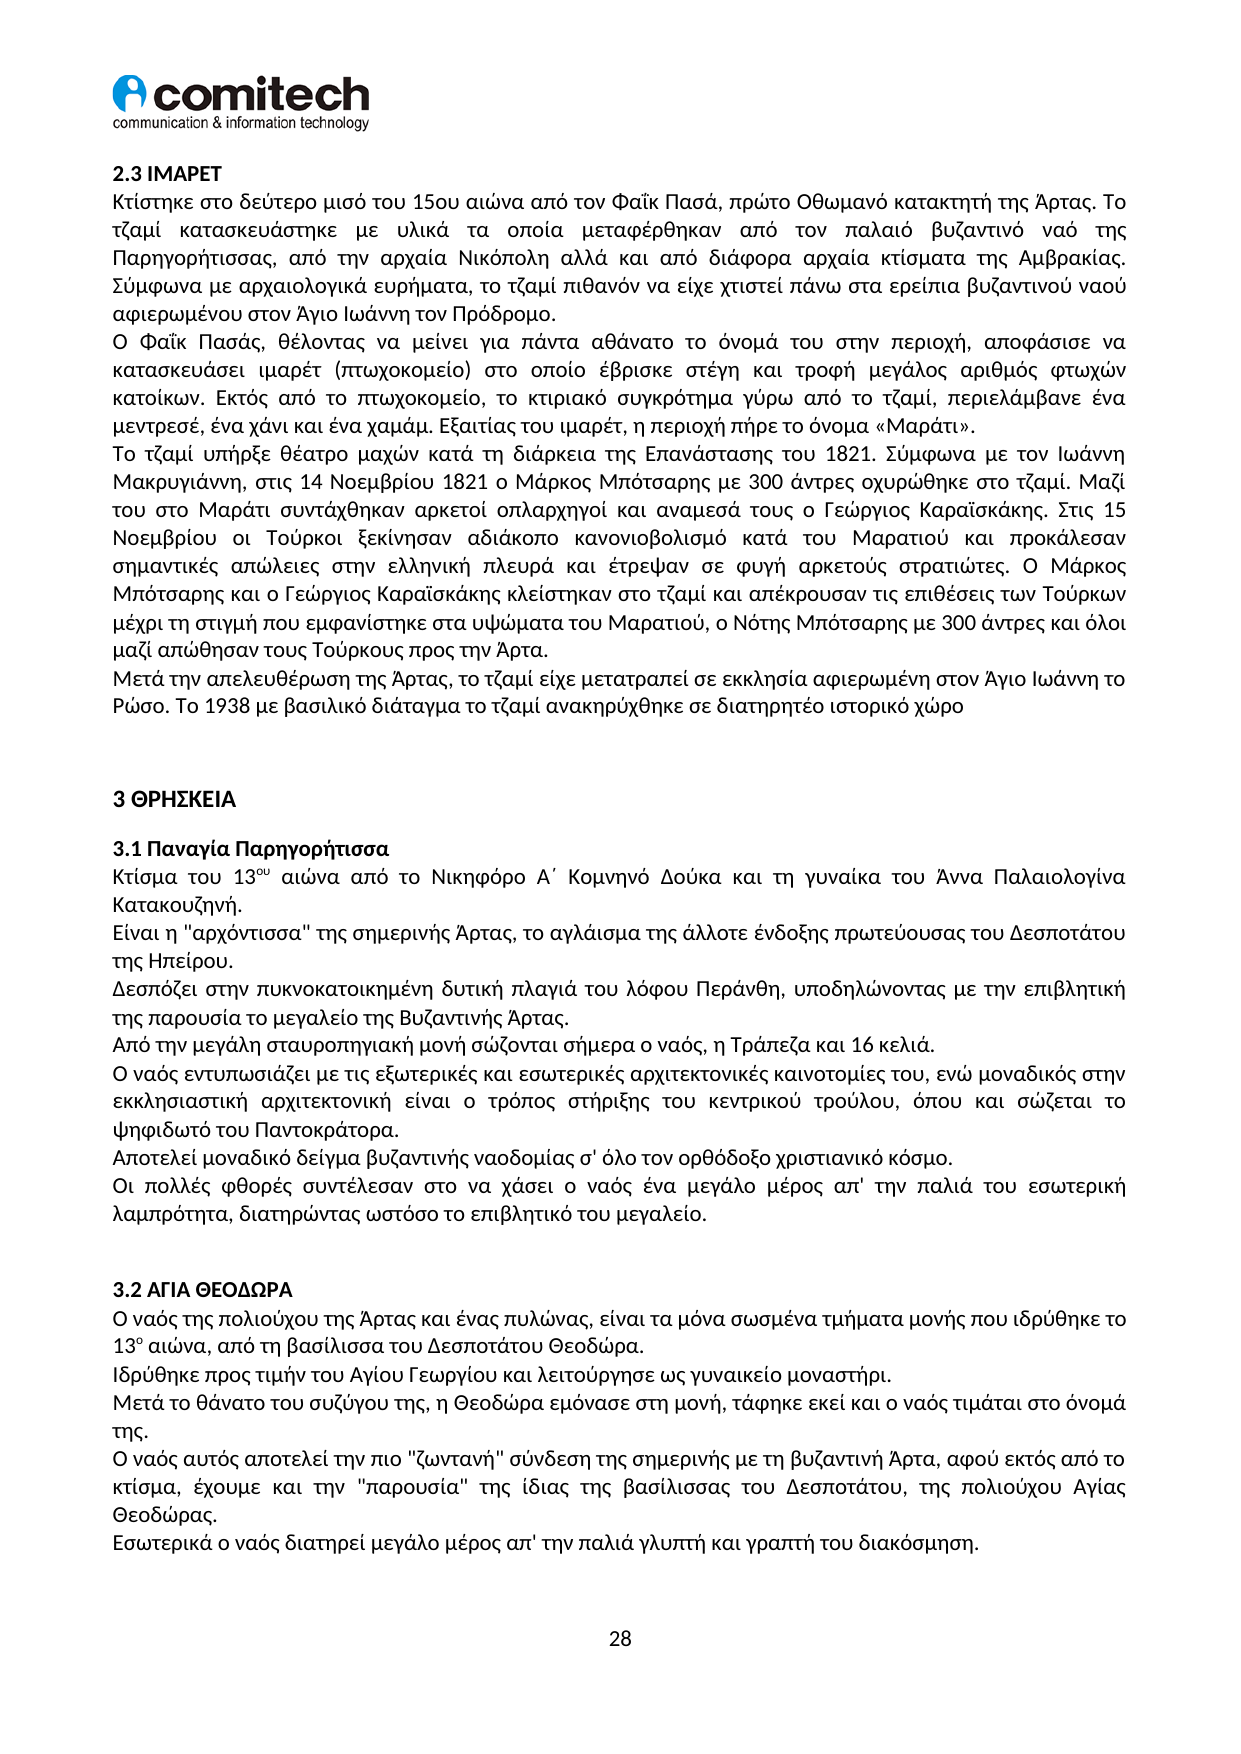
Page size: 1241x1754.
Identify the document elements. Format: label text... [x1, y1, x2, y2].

text Ιδρύθηκε προς τιμήν του Αγίου Γεωργίου και λειτούργησε ως γυναικείο μοναστήρι. [112, 1360, 1128, 1388]
text Αποτελεί μοναδικό δείγμα βυζαντινής ναοδομίας σ' όλο τον ορθόδοξο χριστιανικό κόσμο. [112, 1143, 1128, 1171]
text Κτίσμα του 13ου αιώνα από το Νικηφόρο Α΄ Κομνηνό Δούκα και τη γυναίκα του Άννα Παλαιολογίνα Κατακουζηνή. [112, 862, 1128, 918]
text Εσωτερικά ο ναός διατηρεί μεγάλο μέρος απ' την παλιά γλυπτή και γραπτή του διακόσμηση. [112, 1528, 1128, 1556]
text Το τζαμί υπήρξε θέατρο μαχών κατά τη διάρκεια της Επανάστασης του 1821. Σύμφωνα με τον Ιωάννη Μακρυγιάννη, στις 14 Νοεμβρίου 1821 ο Μάρκος Μπότσαρης με 300 άντρες οχυρώθηκε στο τζαμί. Μαζί του στο Μαράτι συντάχθηκαν αρκετοί οπλαρχηγοί και αναμεσά τους ο Γεώργιος Καραϊσκάκης. Στις 15 Νοεμβρίου οι Τούρκοι ξεκίνησαν αδιάκοπο κανονιοβολισμό κατά του Μαρατιού και προκάλεσαν σημαντικές απώλειες στην ελληνική πλευρά και έτρεψαν σε φυγή αρκετούς στρατιώτες. Ο Μάρκος Μπότσαρης και ο Γεώργιος Καραϊσκάκης κλείστηκαν στο τζαμί και απέκρουσαν τις επιθέσεις των Τούρκων μέχρι τη στιγμή που εμφανίστηκε στα υψώματα του Μαρατιού, ο Νότης Μπότσαρης με 300 άντρες και όλοι μαζί απώθησαν τους Τούρκους προς την Άρτα. [112, 439, 1128, 664]
text Ο ναός εντυπωσιάζει με τις εξωτερικές και εσωτερικές αρχιτεκτονικές καινοτομίες του, ενώ μοναδικός στην εκκλησιαστική αρχιτεκτονική είναι ο τρόπος στήριξης του κεντρικού τρούλου, όπου και σώζεται το ψηφιδωτό του Παντοκράτορα. [112, 1059, 1128, 1143]
text Ο ναός της πολιούχου της Άρτας και ένας πυλώνας, είναι τα μόνα σωσμένα τμήματα μονής που ιδρύθηκε το 13ο αιώνα, από τη βασίλισσα του Δεσποτάτου Θεοδώρα. [112, 1304, 1128, 1360]
picture [112, 75, 369, 132]
text Οι πολλές φθορές συντέλεσαν στο να χάσει ο ναός ένα μεγάλο μέρος απ' την παλιά του εσωτερική λαμπρότητα, διατηρώντας ωστόσο το επιβλητικό του μεγαλείο. [112, 1171, 1128, 1227]
subtitle 3 ΘΡΗΣΚΕΙΑ [112, 783, 1128, 814]
text Δεσπόζει στην πυκνοκατοικημένη δυτική πλαγιά του λόφου Περάνθη, υποδηλώνοντας με την επιβλητική της παρουσία το μεγαλείο της Βυζαντινής Άρτας. [112, 974, 1128, 1031]
text Είναι η "αρχόντισσα" της σημερινής Άρτας, το αγλάισμα της άλλοτε ένδοξης πρωτεύουσας του Δεσποτάτου της Ηπείρου. [112, 918, 1128, 974]
subtitle 3.2 ΑΓΙΑ ΘΕΟΔΩΡΑ [112, 1276, 1128, 1304]
text Ο Φαΐκ Πασάς, θέλοντας να μείνει για πάντα αθάνατο το όνομά του στην περιοχή, αποφάσισε να κατασκευάσει ιμαρέτ (πτωχοκομείο) στο οποίο έβρισκε στέγη και τροφή μεγάλος αριθμός φτωχών κατοίκων. Εκτός από το πτωχοκομείο, το κτιριακό συγκρότημα γύρω από το τζαμί, περιελάμβανε ένα μεντρεσέ, ένα χάνι και ένα χαμάμ. Εξαιτίας του ιμαρέτ, η περιοχή πήρε το όνομα «Μαράτι». [112, 327, 1128, 439]
subtitle 3.1 Παναγία Παρηγορήτισσα [112, 834, 1128, 862]
text Από την μεγάλη σταυροπηγιακή μονή σώζονται σήμερα ο ναός, η Τράπεζα και 16 κελιά. [112, 1031, 1128, 1059]
text Κτίστηκε στο δεύτερο μισό του 15ου αιώνα από τον Φαΐκ Πασά, πρώτο Οθωμανό κατακτητή της Άρτας. Το τζαμί κατασκευάστηκε με υλικά τα οποία μεταφέρθηκαν από τον παλαιό βυζαντινό ναό της Παρηγορήτισσας, από την αρχαία Νικόπολη αλλά και από διάφορα αρχαία κτίσματα της Αμβρακίας. Σύμφωνα με αρχαιολογικά ευρήματα, το τζαμί πιθανόν να είχε χτιστεί πάνω στα ερείπια βυζαντινού ναού αφιερωμένου στον Άγιο Ιωάννη τον Πρόδρομο. [112, 187, 1128, 327]
text Μετά το θάνατο του συζύγου της, η Θεοδώρα εμόνασε στη μονή, τάφηκε εκεί και ο ναός τιμάται στο όνομά της. [112, 1388, 1128, 1444]
subtitle 2.3 ΙΜΑΡΕΤ [112, 159, 1128, 187]
text Μετά την απελευθέρωση της Άρτας, το τζαμί είχε μετατραπεί σε εκκλησία αφιερωμένη στον Άγιο Ιωάννη το Ρώσο. Το 1938 με βασιλικό διάταγμα το τζαμί ανακηρύχθηκε σε διατηρητέο ιστορικό χώρο [112, 664, 1128, 720]
text Ο ναός αυτός αποτελεί την πιο "ζωντανή" σύνδεση της σημερινής με τη βυζαντινή Άρτα, αφού εκτός από το κτίσμα, έχουμε και την "παρουσία" της ίδιας της βασίλισσας του Δεσποτάτου, της πολιούχου Αγίας Θεοδώρας. [112, 1444, 1128, 1528]
